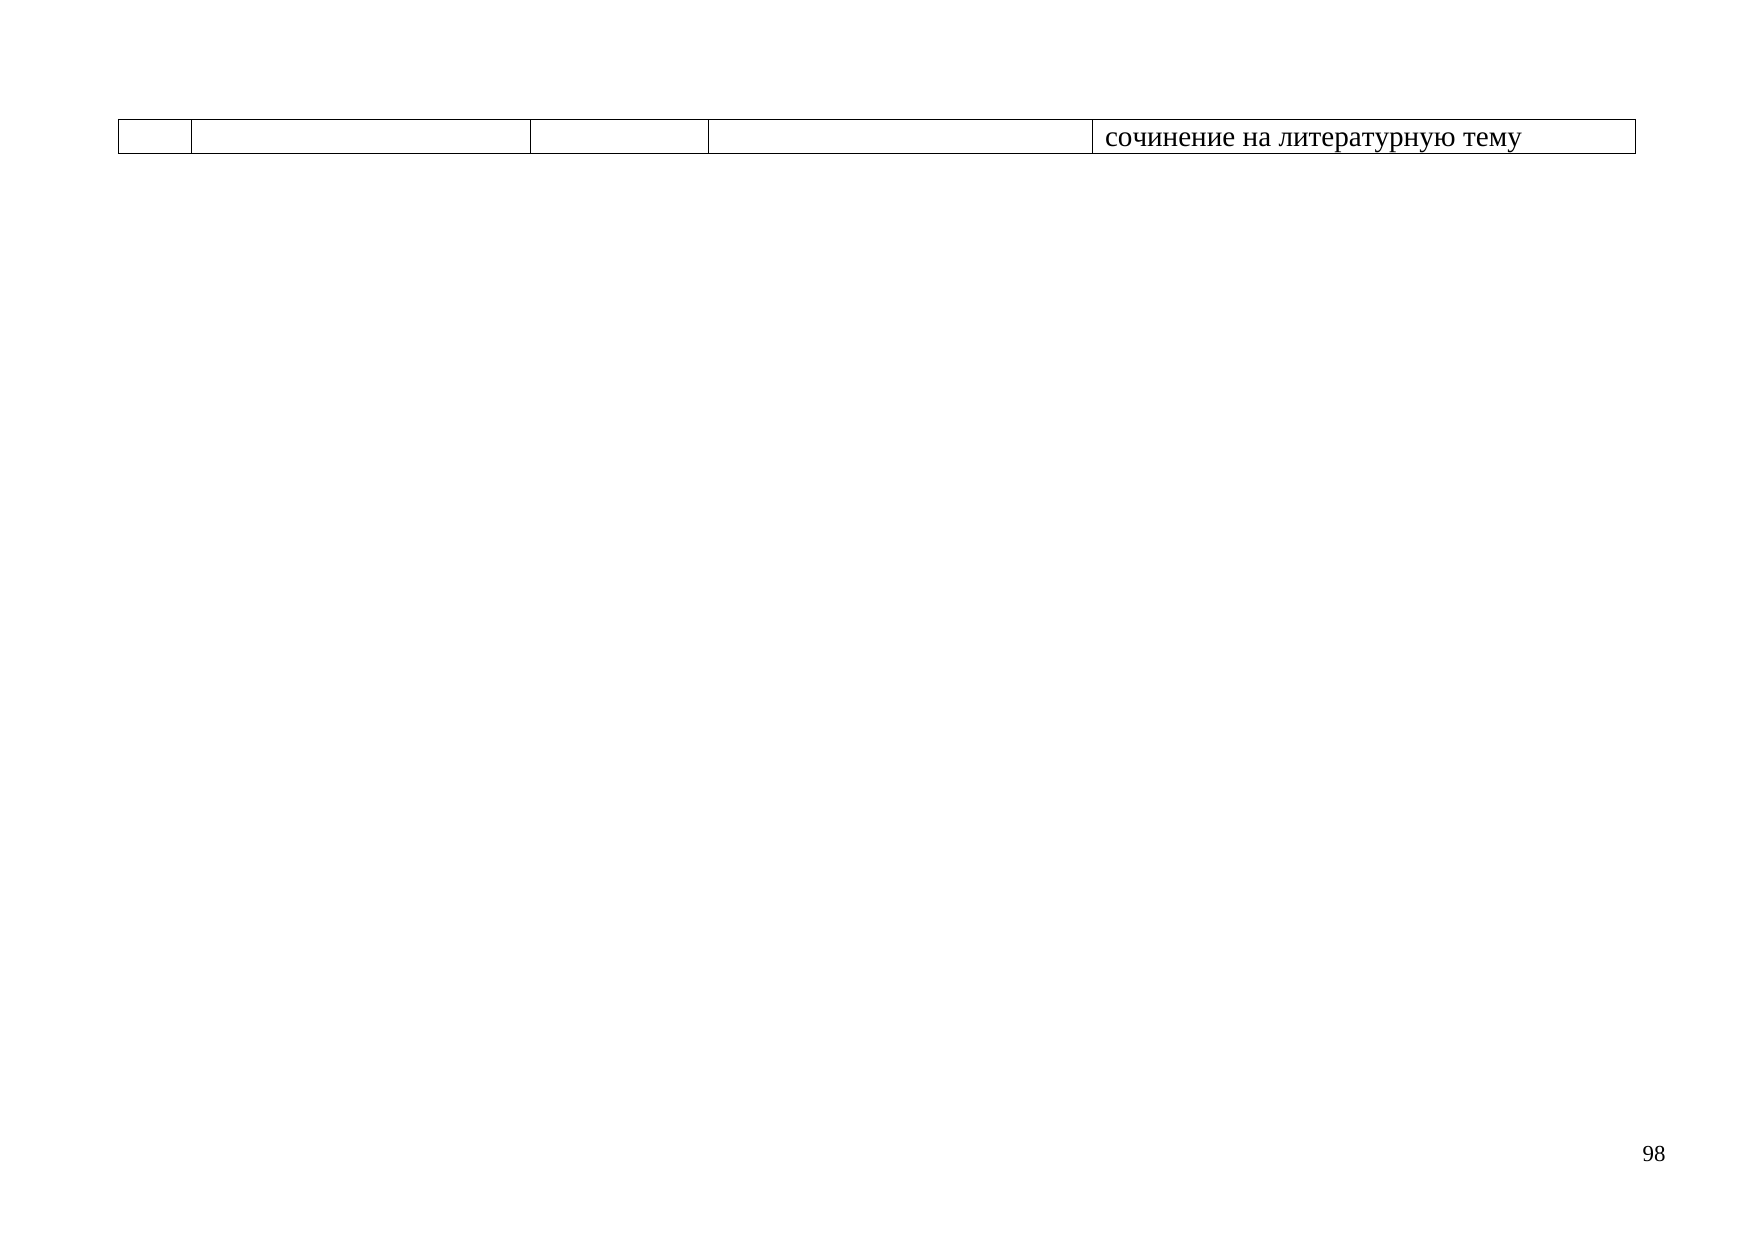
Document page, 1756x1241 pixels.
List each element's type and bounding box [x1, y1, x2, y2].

table_header [709, 120, 1092, 153]
table_header [119, 120, 191, 153]
table_header [1093, 120, 1635, 153]
table_header [531, 120, 708, 153]
table_header [192, 120, 530, 153]
